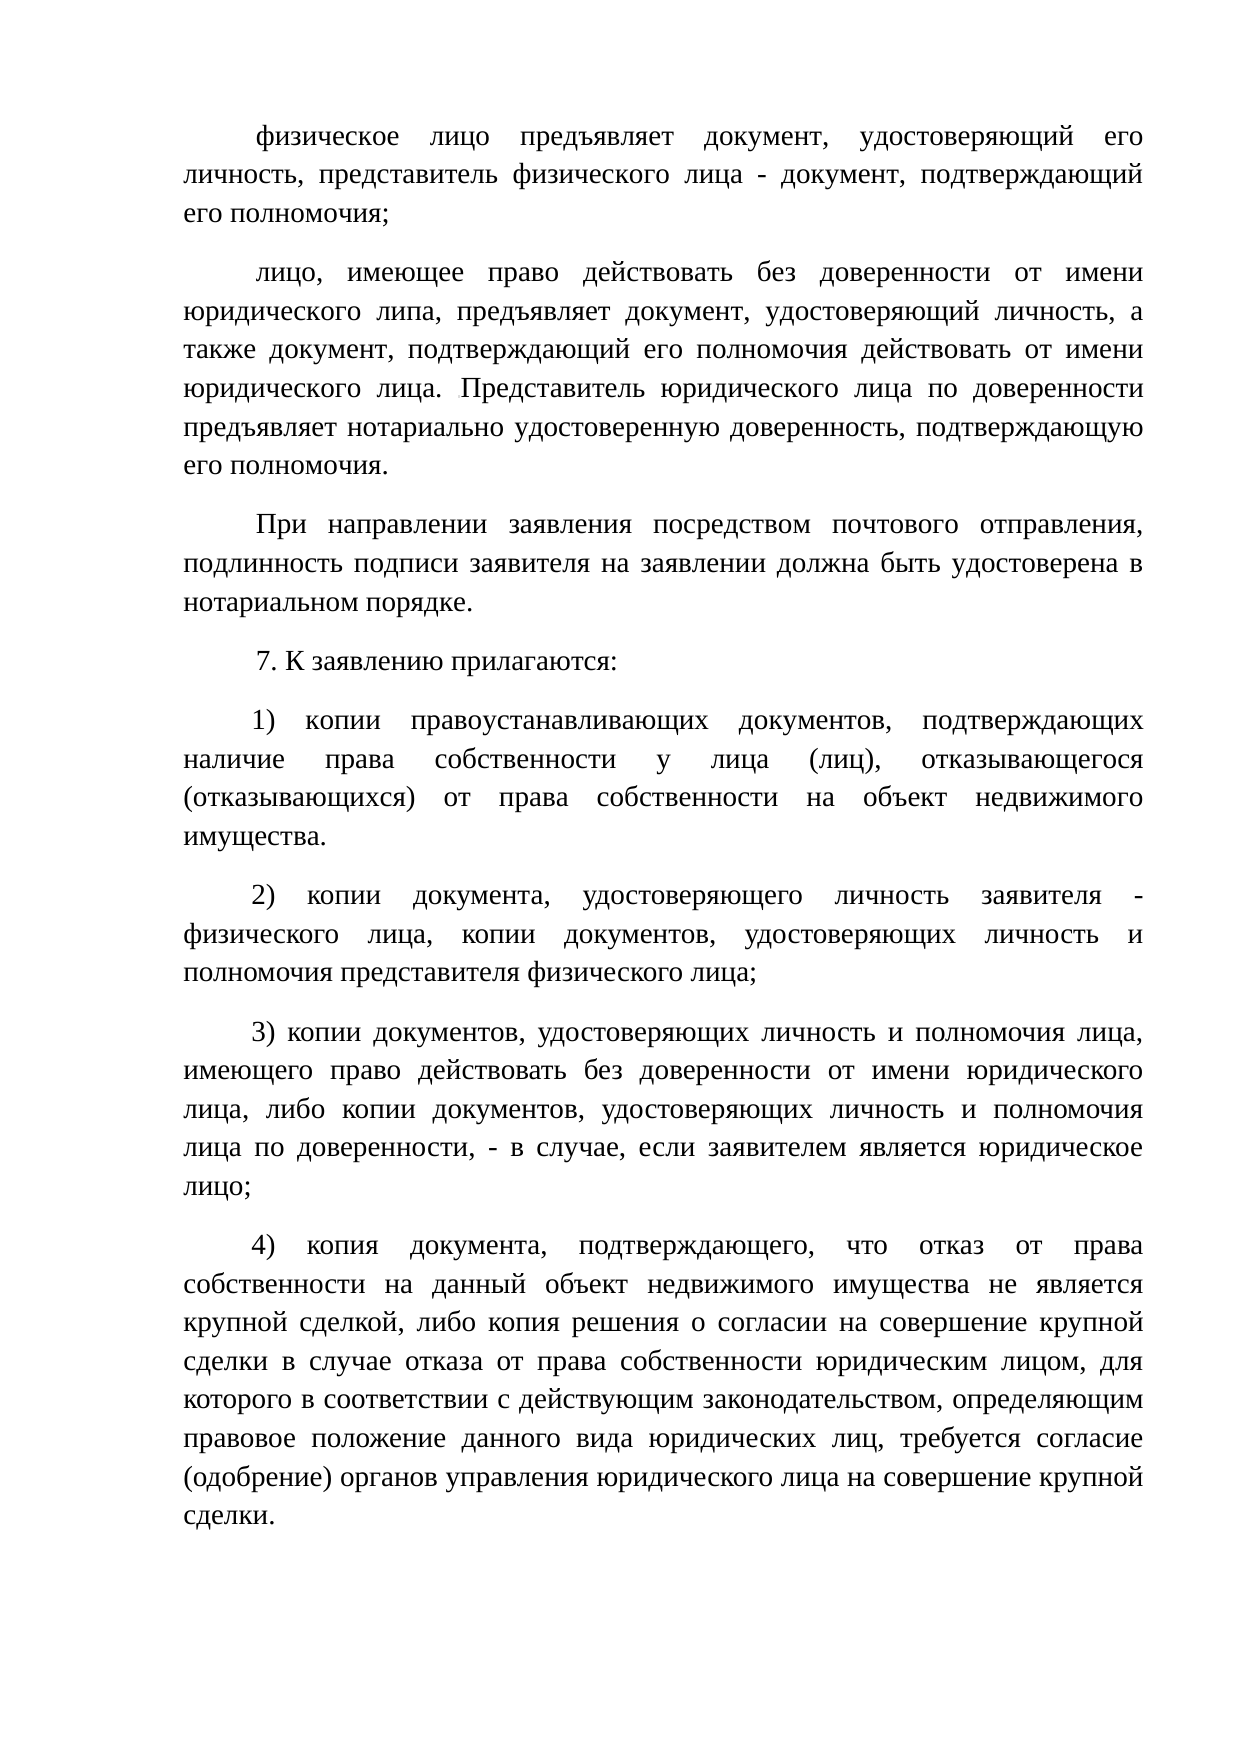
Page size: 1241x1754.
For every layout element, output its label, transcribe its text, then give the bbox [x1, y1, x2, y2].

text 7. К заявлению прилагаются: [256, 643, 1144, 677]
text 1) копии правоустанавливающих документов, подтверждающих наличие права собственности у лица (лиц), отказывающегося (отказывающихся) от права собственности на объект недвижимого имущества. [183, 702, 1144, 852]
text 3) копии документов, удостоверяющих личность и полномочия лица, имеющего право действовать без доверенности от имени юридического лица, либо копии документов, удостоверяющих личность и полномочия лица по доверенности, - в случае, если заявителем является юридическое лицо; [183, 1014, 1144, 1202]
text 4) копия документа, подтверждающего, что отказ от права собственности на данный объект недвижимого имущества не является крупной сделкой, либо копия решения о согласии на совершение крупной сделки в случае отказа от права собственности юридическим лицом, для которого в соответствии с действующим законодательством, определяющим правовое положение данного вида юридических лиц, требуется согласие (одобрение) органов управления юридического лица на совершение крупной сделки. [183, 1227, 1144, 1531]
text физическое лицо предъявляет документ, удостоверяющий его личность, представитель физического лица - документ, подтверждающий его полномочия; [183, 118, 1144, 229]
text При направлении заявления посредством почтового отправления, подлинность подписи заявителя на заявлении должна быть удостоверена в нотариальном порядке. [183, 507, 1144, 617]
text 2) копии документа, удостоверяющего личность заявителя - физического лица, копии документов, удостоверяющих личность и полномочия представителя физического лица; [183, 877, 1144, 988]
text лицо, имеющее право действовать без доверенности от имени юридического липа, предъявляет документ, удостоверяющий личность, а также документ, подтверждающий его полномочия действовать от имени юридического лица. Представитель юридического лица по доверенности предъявляет нотариально удостоверенную доверенность, подтверждающую его полномочия. [183, 254, 1144, 481]
